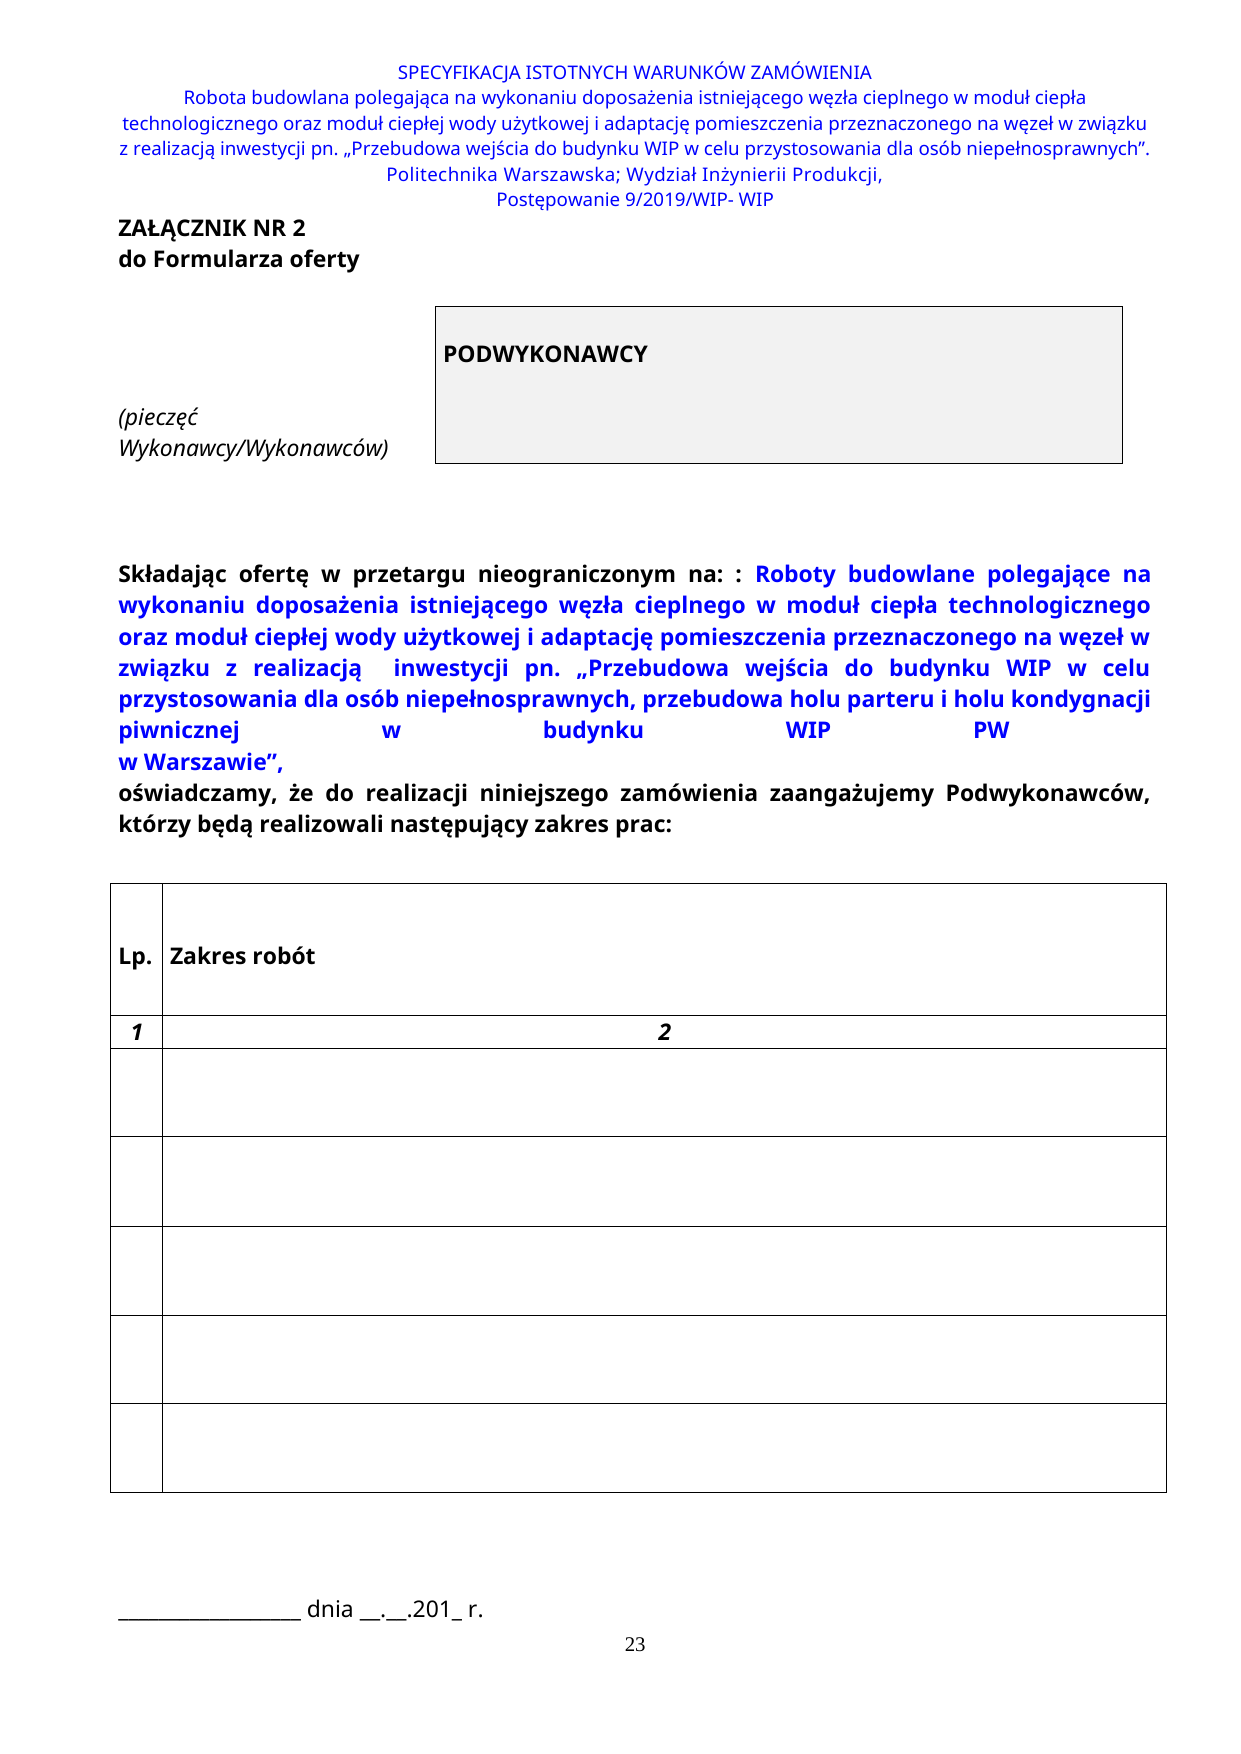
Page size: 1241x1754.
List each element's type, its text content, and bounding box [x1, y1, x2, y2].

text Składając ofertę w przetargu nieograniczonym na: : Roboty budowlane polegające na wykonaniu doposażenia istniejącego węzła cieplnego w moduł ciepła technologicznego oraz moduł ciepłej wody użytkowej i adaptację pomieszczenia przeznaczonego na węzeł w związku z realizacją inwestycji pn. „Przebudowa wejścia do budynku WIP w celu przystosowania dla osób niepełnosprawnych, przebudowa holu parteru i holu kondygnacji piwnicznej w budynku WIP PW w Warszawie”, [118, 558, 1152, 777]
table_cell [163, 1316, 1166, 1403]
table_cell [163, 1137, 1166, 1226]
table_cell 2 [163, 1016, 1166, 1048]
table_header Zakres robót [163, 884, 1166, 1015]
table_cell [111, 1137, 162, 1226]
table_cell [163, 1404, 1166, 1492]
text __________________ dnia __.__.201_ r. [118, 1593, 1152, 1624]
text ZAŁĄCZNIK NR 2 [118, 212, 1152, 243]
table_cell [111, 1316, 162, 1403]
table_header (pieczęć Wykonawcy/Wykonawców) [111, 306, 435, 463]
table_cell [111, 1227, 162, 1314]
table_header PODWYKONAWCY [436, 307, 1122, 463]
table_header Lp. [111, 884, 162, 1015]
table_cell [111, 1049, 162, 1136]
text oświadczamy, że do realizacji niniejszego zamówienia zaangażujemy Podwykonawców, którzy będą realizowali następujący zakres prac: [118, 777, 1152, 839]
table_cell [111, 1404, 162, 1492]
table_cell [163, 1049, 1166, 1136]
table_cell [163, 1227, 1166, 1314]
text do Formularza oferty [118, 243, 1152, 275]
table_cell 1 [111, 1016, 162, 1048]
